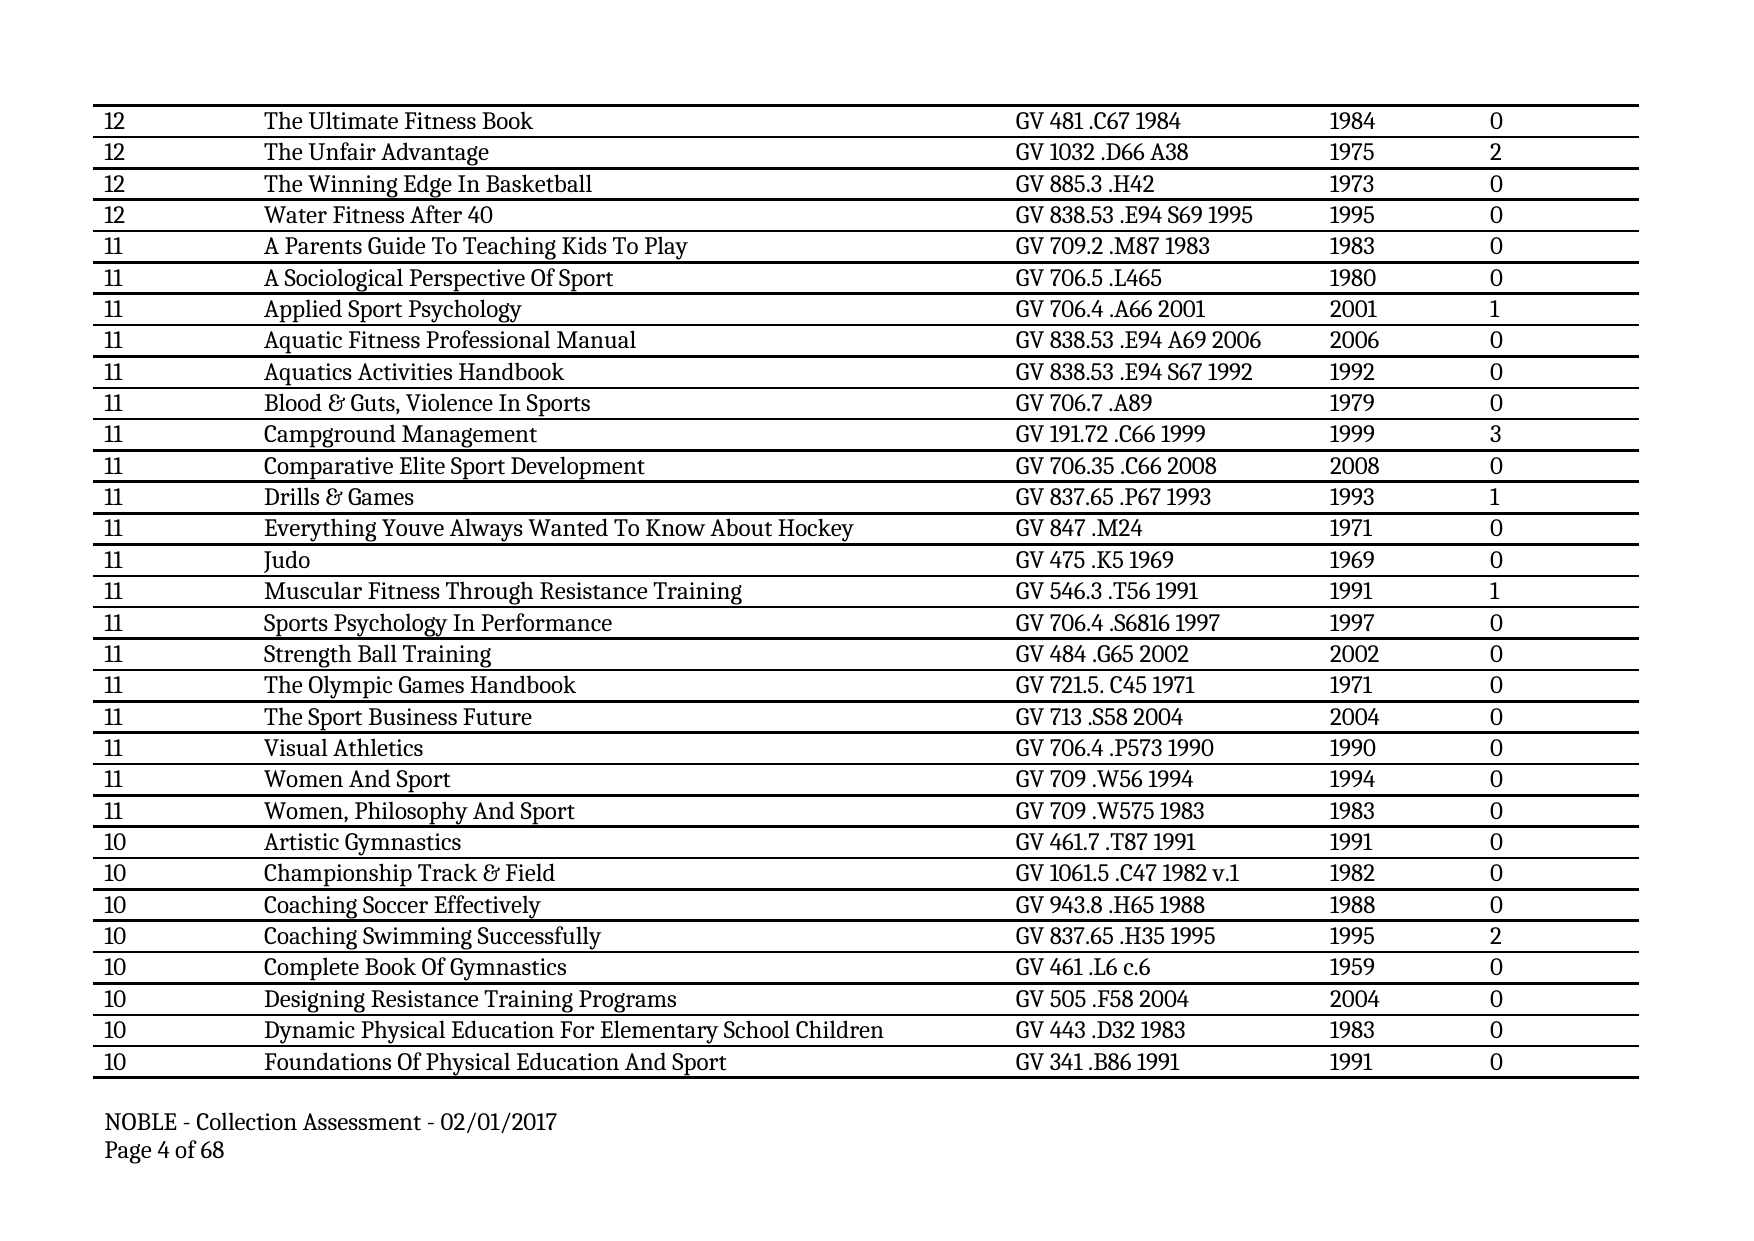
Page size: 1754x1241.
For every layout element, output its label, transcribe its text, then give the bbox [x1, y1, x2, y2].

table_cell Campground Management [253, 420, 999, 449]
table_cell GV 484 .G65 2002 [999, 640, 1319, 668]
table_cell The Ultimate Fitness Book [253, 107, 999, 136]
table_cell GV 837.65 .P67 1993 [999, 483, 1319, 512]
table_cell 0 [1479, 1047, 1638, 1076]
table_cell 12 [93, 138, 253, 167]
table_cell Championship Track & Field [253, 859, 999, 888]
table_cell 2 [1479, 138, 1638, 167]
table_cell GV 943.8 .H65 1988 [999, 891, 1319, 919]
table_cell 11 [93, 420, 253, 449]
table_cell The Olympic Games Handbook [253, 671, 999, 700]
table_cell 1975 [1319, 138, 1478, 167]
table_cell Muscular Fitness Through Resistance Training [253, 577, 999, 606]
table_cell 10 [93, 985, 253, 1013]
table_cell 0 [1479, 859, 1638, 888]
table_cell 2 [1479, 922, 1638, 951]
table_cell 1991 [1319, 577, 1478, 606]
table_cell 1988 [1319, 891, 1478, 919]
table_cell GV 191.72 .C66 1999 [999, 420, 1319, 449]
table_cell 11 [93, 515, 253, 543]
table_cell 1991 [1319, 1047, 1478, 1076]
table_cell 1 [1479, 295, 1638, 324]
table_cell 0 [1479, 170, 1638, 198]
table_cell A Parents Guide To Teaching Kids To Play [253, 232, 999, 261]
table_cell 11 [93, 295, 253, 324]
table_cell 0 [1479, 232, 1638, 261]
table_cell A Sociological Perspective Of Sport [253, 264, 999, 292]
table_cell 0 [1479, 358, 1638, 386]
table_cell 11 [93, 671, 253, 700]
table_cell 11 [93, 734, 253, 763]
table_cell 2002 [1319, 640, 1478, 668]
table_cell 1971 [1319, 671, 1478, 700]
table_cell GV 706.4 .A66 2001 [999, 295, 1319, 324]
table_cell 10 [93, 1047, 253, 1076]
table_cell GV 481 .C67 1984 [999, 107, 1319, 136]
table_cell 11 [93, 577, 253, 606]
table_cell GV 546.3 .T56 1991 [999, 577, 1319, 606]
table_cell 1982 [1319, 859, 1478, 888]
table_cell GV 461 .L6 c.6 [999, 953, 1319, 982]
table_cell 1999 [1319, 420, 1478, 449]
table_cell 3 [1479, 420, 1638, 449]
table_cell GV 706.4 .P573 1990 [999, 734, 1319, 763]
table_cell 0 [1479, 765, 1638, 794]
table_cell 1973 [1319, 170, 1478, 198]
table_cell GV 709.2 .M87 1983 [999, 232, 1319, 261]
table_cell 0 [1479, 1016, 1638, 1045]
table_cell 1979 [1319, 389, 1478, 418]
table_cell 2001 [1319, 295, 1478, 324]
table_cell 1 [1479, 483, 1638, 512]
table_cell GV 709 .W575 1983 [999, 797, 1319, 825]
table_cell Aquatics Activities Handbook [253, 358, 999, 386]
table_cell 1971 [1319, 515, 1478, 543]
table_cell 1 [1479, 577, 1638, 606]
table_cell 0 [1479, 201, 1638, 229]
table_cell Comparative Elite Sport Development [253, 452, 999, 480]
table_cell 0 [1479, 891, 1638, 919]
table_cell GV 475 .K5 1969 [999, 546, 1319, 574]
table_cell GV 706.7 .A89 [999, 389, 1319, 418]
table_cell 1983 [1319, 232, 1478, 261]
table_cell 11 [93, 389, 253, 418]
table_cell 0 [1479, 985, 1638, 1013]
table_cell 10 [93, 828, 253, 857]
table_cell 12 [93, 201, 253, 229]
table_cell Complete Book Of Gymnastics [253, 953, 999, 982]
table_cell Artistic Gymnastics [253, 828, 999, 857]
table_cell 1992 [1319, 358, 1478, 386]
table_cell 0 [1479, 546, 1638, 574]
table_cell 0 [1479, 608, 1638, 637]
table_cell 0 [1479, 389, 1638, 418]
table_cell 10 [93, 953, 253, 982]
table_cell 0 [1479, 671, 1638, 700]
table_cell Aquatic Fitness Professional Manual [253, 326, 999, 355]
table_cell 0 [1479, 264, 1638, 292]
table_cell 2004 [1319, 703, 1478, 731]
table_cell 11 [93, 765, 253, 794]
table_cell 11 [93, 703, 253, 731]
table_cell Dynamic Physical Education For Elementary School Children [253, 1016, 999, 1045]
table_cell 0 [1479, 515, 1638, 543]
table_cell Foundations Of Physical Education And Sport [253, 1047, 999, 1076]
table_cell 1997 [1319, 608, 1478, 637]
table_cell Coaching Swimming Successfully [253, 922, 999, 951]
table_cell 11 [93, 608, 253, 637]
table_cell Drills & Games [253, 483, 999, 512]
table_cell Women And Sport [253, 765, 999, 794]
table_cell 1993 [1319, 483, 1478, 512]
table_cell GV 838.53 .E94 S69 1995 [999, 201, 1319, 229]
table_cell 1959 [1319, 953, 1478, 982]
table_cell 12 [93, 107, 253, 136]
table_cell Blood & Guts, Violence In Sports [253, 389, 999, 418]
table_cell 11 [93, 797, 253, 825]
table_cell The Sport Business Future [253, 703, 999, 731]
table_cell 1995 [1319, 922, 1478, 951]
table_cell 10 [93, 859, 253, 888]
table_cell GV 713 .S58 2004 [999, 703, 1319, 731]
table_cell 11 [93, 640, 253, 668]
table_cell GV 341 .B86 1991 [999, 1047, 1319, 1076]
table_cell GV 443 .D32 1983 [999, 1016, 1319, 1045]
table_cell Designing Resistance Training Programs [253, 985, 999, 1013]
table_cell 11 [93, 264, 253, 292]
table_cell GV 461.7 .T87 1991 [999, 828, 1319, 857]
table_cell GV 709 .W56 1994 [999, 765, 1319, 794]
table_cell 1994 [1319, 765, 1478, 794]
table_cell 1990 [1319, 734, 1478, 763]
table_cell Everything Youve Always Wanted To Know About Hockey [253, 515, 999, 543]
table_cell 2004 [1319, 985, 1478, 1013]
table_cell Strength Ball Training [253, 640, 999, 668]
table_cell 1983 [1319, 797, 1478, 825]
table_cell 1984 [1319, 107, 1478, 136]
table_cell 11 [93, 326, 253, 355]
table_cell GV 847 .M24 [999, 515, 1319, 543]
table_cell 2006 [1319, 326, 1478, 355]
table_cell 0 [1479, 828, 1638, 857]
table_cell GV 706.4 .S6816 1997 [999, 608, 1319, 637]
table_cell 0 [1479, 640, 1638, 668]
table_cell 11 [93, 483, 253, 512]
table_cell Water Fitness After 40 [253, 201, 999, 229]
table_cell GV 505 .F58 2004 [999, 985, 1319, 1013]
table_cell 2008 [1319, 452, 1478, 480]
table_cell 0 [1479, 452, 1638, 480]
table_cell 12 [93, 170, 253, 198]
table_cell Sports Psychology In Performance [253, 608, 999, 637]
table_cell 1995 [1319, 201, 1478, 229]
table_cell Visual Athletics [253, 734, 999, 763]
table_cell Applied Sport Psychology [253, 295, 999, 324]
table_cell 1969 [1319, 546, 1478, 574]
table_cell 0 [1479, 107, 1638, 136]
table_cell 0 [1479, 326, 1638, 355]
table_cell 1980 [1319, 264, 1478, 292]
table_cell GV 721.5. C45 1971 [999, 671, 1319, 700]
table_cell GV 838.53 .E94 S67 1992 [999, 358, 1319, 386]
table_cell 11 [93, 546, 253, 574]
table_cell GV 706.5 .L465 [999, 264, 1319, 292]
table_cell 10 [93, 891, 253, 919]
table_cell GV 885.3 .H42 [999, 170, 1319, 198]
table_cell Judo [253, 546, 999, 574]
table_cell GV 837.65 .H35 1995 [999, 922, 1319, 951]
table_cell GV 838.53 .E94 A69 2006 [999, 326, 1319, 355]
table_cell The Winning Edge In Basketball [253, 170, 999, 198]
table_cell 1991 [1319, 828, 1478, 857]
table_cell 1983 [1319, 1016, 1478, 1045]
table_cell Women, Philosophy And Sport [253, 797, 999, 825]
table_cell 0 [1479, 703, 1638, 731]
table_cell The Unfair Advantage [253, 138, 999, 167]
table_cell GV 1061.5 .C47 1982 v.1 [999, 859, 1319, 888]
table_cell 10 [93, 1016, 253, 1045]
table_cell 11 [93, 358, 253, 386]
table_cell GV 706.35 .C66 2008 [999, 452, 1319, 480]
table_cell 10 [93, 922, 253, 951]
table_cell GV 1032 .D66 A38 [999, 138, 1319, 167]
table_cell 11 [93, 232, 253, 261]
table_cell 0 [1479, 953, 1638, 982]
table_cell 0 [1479, 797, 1638, 825]
table_cell Coaching Soccer Effectively [253, 891, 999, 919]
table_cell 0 [1479, 734, 1638, 763]
table_cell 11 [93, 452, 253, 480]
